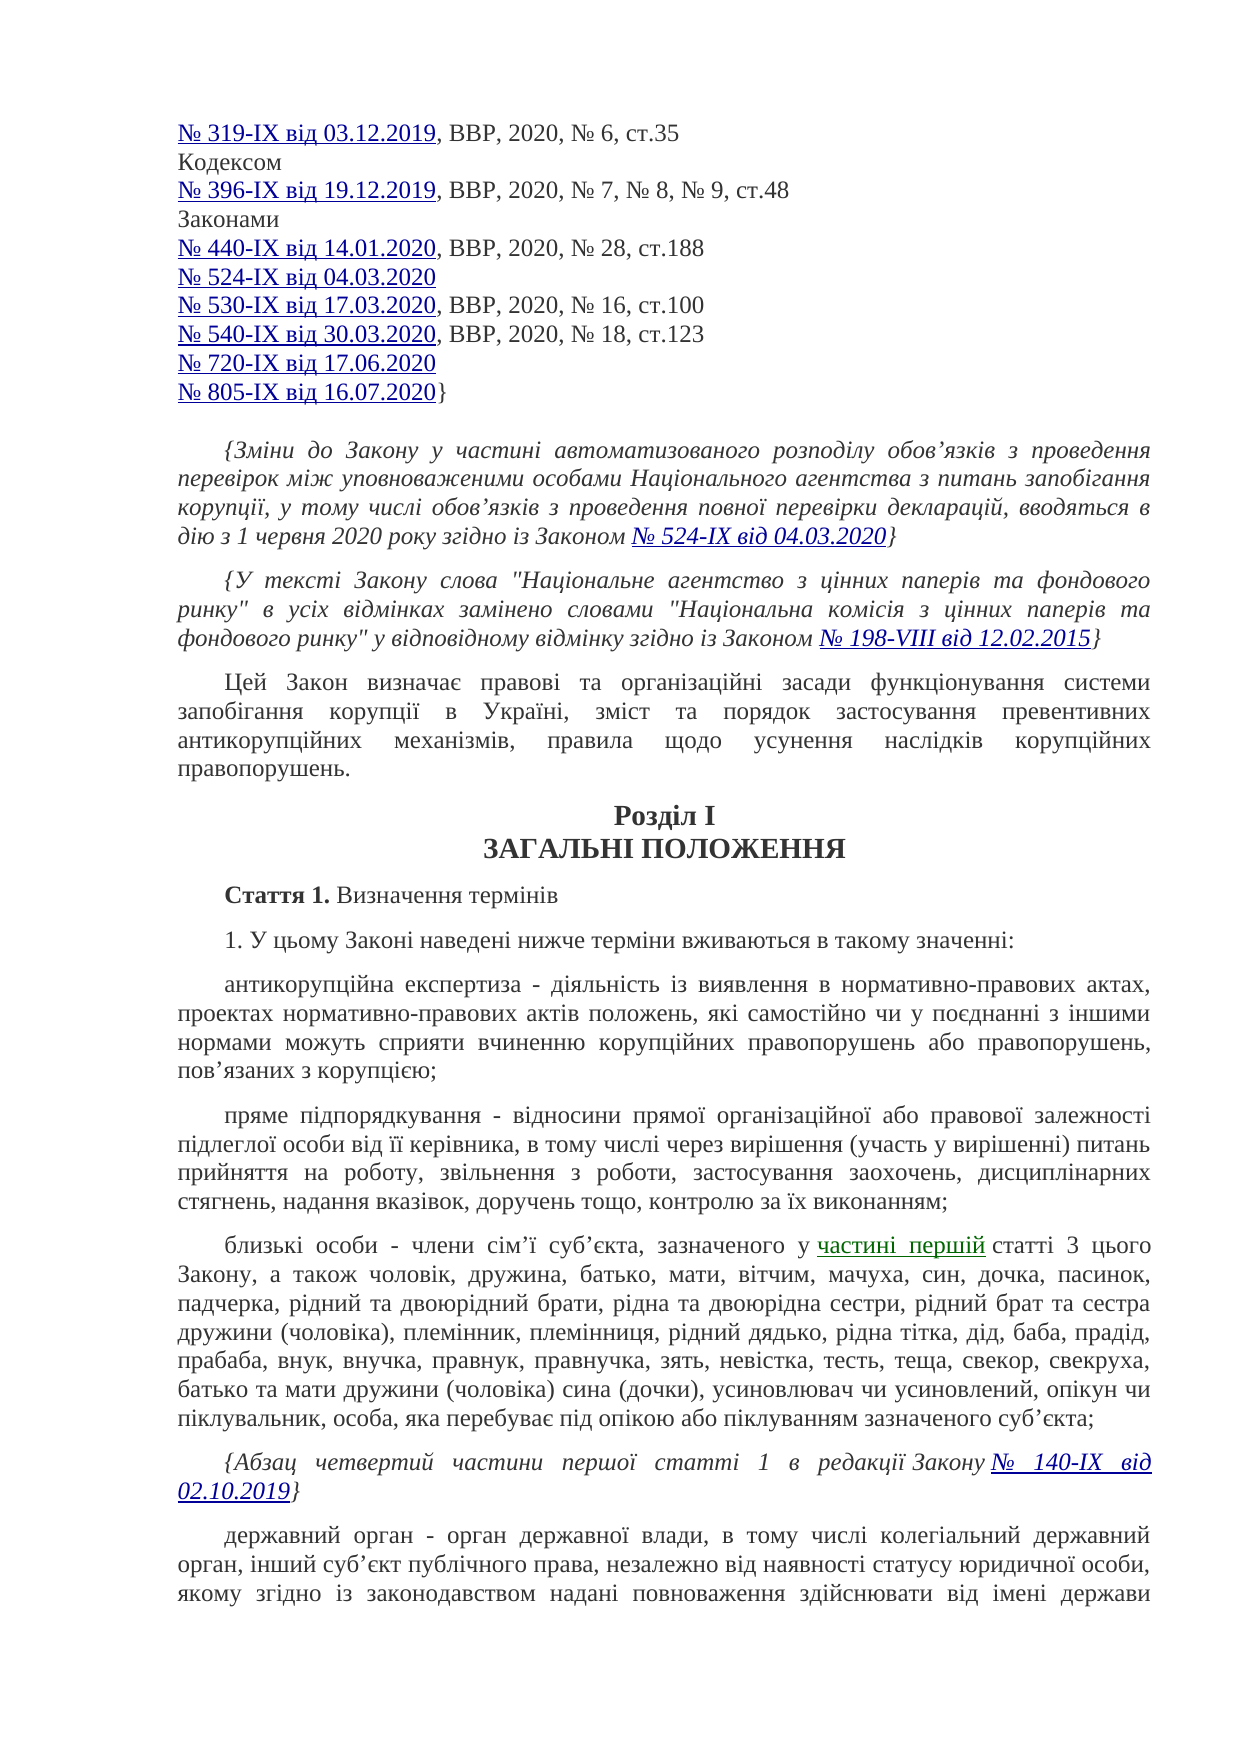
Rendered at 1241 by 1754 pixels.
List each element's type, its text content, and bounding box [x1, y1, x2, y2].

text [177, 118, 1152, 406]
text Стаття 1. Визначення термінів [177, 881, 1152, 909]
text близькі особи - члени сім’ї суб’єкта, зазначеного у частині першій статті 3 цього Закону, а також чоловік, дружина, батько, мати, вітчим, мачуха, син, дочка, пасинок, падчерка, рідний та двоюрідний брати, рідна та двоюрідна сестри, рідний брат та сестра дружини (чоловіка), племінник, племінниця, рідний дядько, рідна тітка, дід, баба, прадід, прабаба, внук, внучка, правнук, правнучка, зять, невістка, тесть, теща, свекор, свекруха, батько та мати дружини (чоловіка) сина (дочки), усиновлювач чи усиновлений, опікун чи піклувальник, особа, яка перебуває під опікою або піклуванням зазначеного суб’єкта; [177, 1231, 1152, 1432]
text Цей Закон визначає правові та організаційні засади функціонування системи запобігання корупції в Україні, зміст та порядок застосування превентивних антикорупційних механізмів, правила щодо усунення наслідків корупційних правопорушень. [177, 667, 1152, 782]
text пряме підпорядкування - відносини прямої організаційної або правової залежності підлеглої особи від її керівника, в тому числі через вирішення (участь у вирішенні) питань прийняття на роботу, звільнення з роботи, застосування заохочень, дисциплінарних стягнень, надання вказівок, доручень тощо, контролю за їх виконанням; [177, 1100, 1152, 1215]
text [177, 1521, 1152, 1607]
text {У тексті Закону слова "Національне агентство з цінних паперів та фондового ринку" в усіх відмінках замінено словами "Національна комісія з цінних паперів та фондового ринку" у відповідному відмінку згідно із Законом № 198-VIII від 12.02.2015} [177, 565, 1152, 652]
text {Абзац четвертий частини першої статті 1 в редакції Закону № 140-IX від 02.10.2019} [177, 1447, 1152, 1505]
text Розділ I ЗАГАЛЬНІ ПОЛОЖЕННЯ [177, 798, 1152, 865]
text {Зміни до Закону у частині автоматизованого розподілу обов’язків з проведення перевірок між уповноваженими особами Національного агентства з питань запобігання корупції, у тому числі обов’язків з проведення повної перевірки декларацій, вводяться в дію з 1 червня 2020 року згідно із Законом № 524-IX від 04.03.2020} [177, 435, 1152, 550]
text 1. У цьому Законі наведені нижче терміни вживаються в такому значенні: [177, 925, 1152, 954]
text антикорупційна експертиза - діяльність із виявлення в нормативно-правових актах, проектах нормативно-правових актів положень, які самостійно чи у поєднанні з іншими нормами можуть сприяти вчиненню корупційних правопорушень або правопорушень, пов’язаних з корупцією; [177, 969, 1152, 1084]
